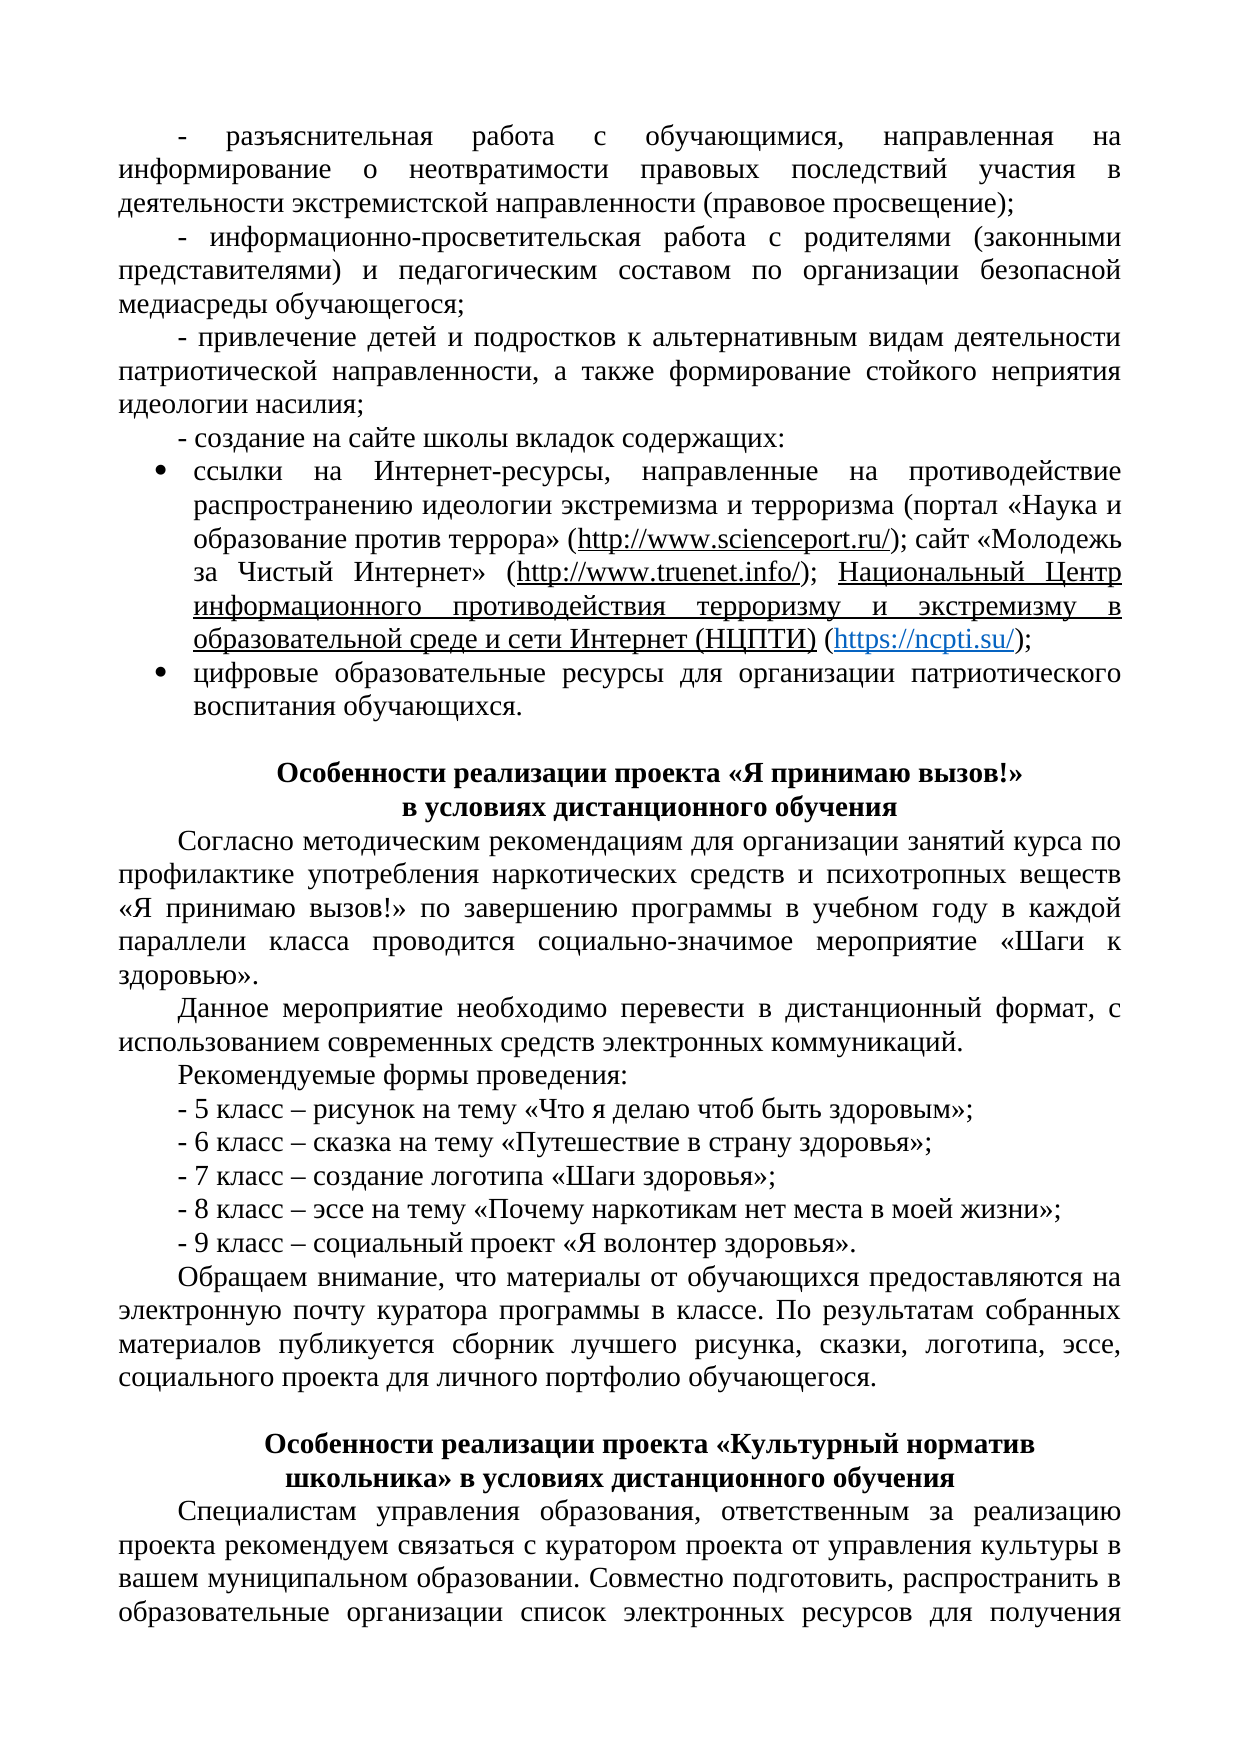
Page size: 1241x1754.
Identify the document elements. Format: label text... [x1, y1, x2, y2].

text - привлечение детей и подростков к альтернативным видам деятельности патриотической направленности, а также формирование стойкого неприятия идеологии насилия; [118, 319, 1122, 420]
list цифровые образовательные ресурсы для организации патриотического воспитания обучающихся. [156, 655, 1122, 722]
list - 5 класс – рисунок на тему «Что я делаю чтоб быть здоровым»; [118, 1091, 1122, 1124]
text Особенности реализации проекта «Я принимаю вызов!» [118, 756, 1122, 789]
text - информационно-просветительская работа с родителями (законными представителями) и педагогическим составом по организации безопасной медиасреды обучающегося; [118, 219, 1122, 319]
list Рекомендуемые формы проведения: [118, 1057, 1122, 1091]
text - разъяснительная работа с обучающимися, направленная на информирование о неотвратимости правовых последствий участия в деятельности экстремистской направленности (правовое просвещение); [118, 118, 1122, 219]
list Данное мероприятие необходимо перевести в дистанционный формат, с использованием современных средств электронных коммуникаций. [118, 990, 1122, 1057]
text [118, 1493, 1122, 1628]
list - 7 класс – создание логотипа «Шаги здоровья»; [118, 1158, 1122, 1192]
text Особенности реализации проекта «Культурный норматив школьника» в условиях дистанционного обучения [118, 1426, 1122, 1493]
list Обращаем внимание, что материалы от обучающихся предоставляются на электронную почту куратора программы в классе. По результатам собранных материалов публикуется сборник лучшего рисунка, сказки, логотипа, эссе, социального проекта для личного портфолио обучающегося. [118, 1259, 1122, 1393]
list - 6 класс – сказка на тему «Путешествие в страну здоровья»; [118, 1124, 1122, 1158]
text в условиях дистанционного обучения [118, 789, 1122, 823]
text - создание на сайте школы вкладок содержащих: [118, 420, 1122, 453]
list ссылки на Интернет-ресурсы, направленные на противодействие распространению идеологии экстремизма и терроризма (портал «Наука и образование против террора» (http://www.scienceport.ru/); сайт «Молодежь за Чистый Интернет» (http://www.truenet.info/); Национальный Центр информационного противодействия терроризму и экстремизму в образовательной среде и сети Интернет (НЦПТИ) (https://ncpti.su/); [156, 453, 1122, 655]
list Согласно методическим рекомендациям для организации занятий курса по профилактике употребления наркотических средств и психотропных веществ «Я принимаю вызов!» по завершению программы в учебном году в каждой параллели класса проводится социально-значимое мероприятие «Шаги к здоровью». [118, 823, 1122, 990]
list - 9 класс – социальный проект «Я волонтер здоровья». [118, 1225, 1122, 1259]
list - 8 класс – эссе на тему «Почему наркотикам нет места в моей жизни»; [118, 1192, 1122, 1225]
